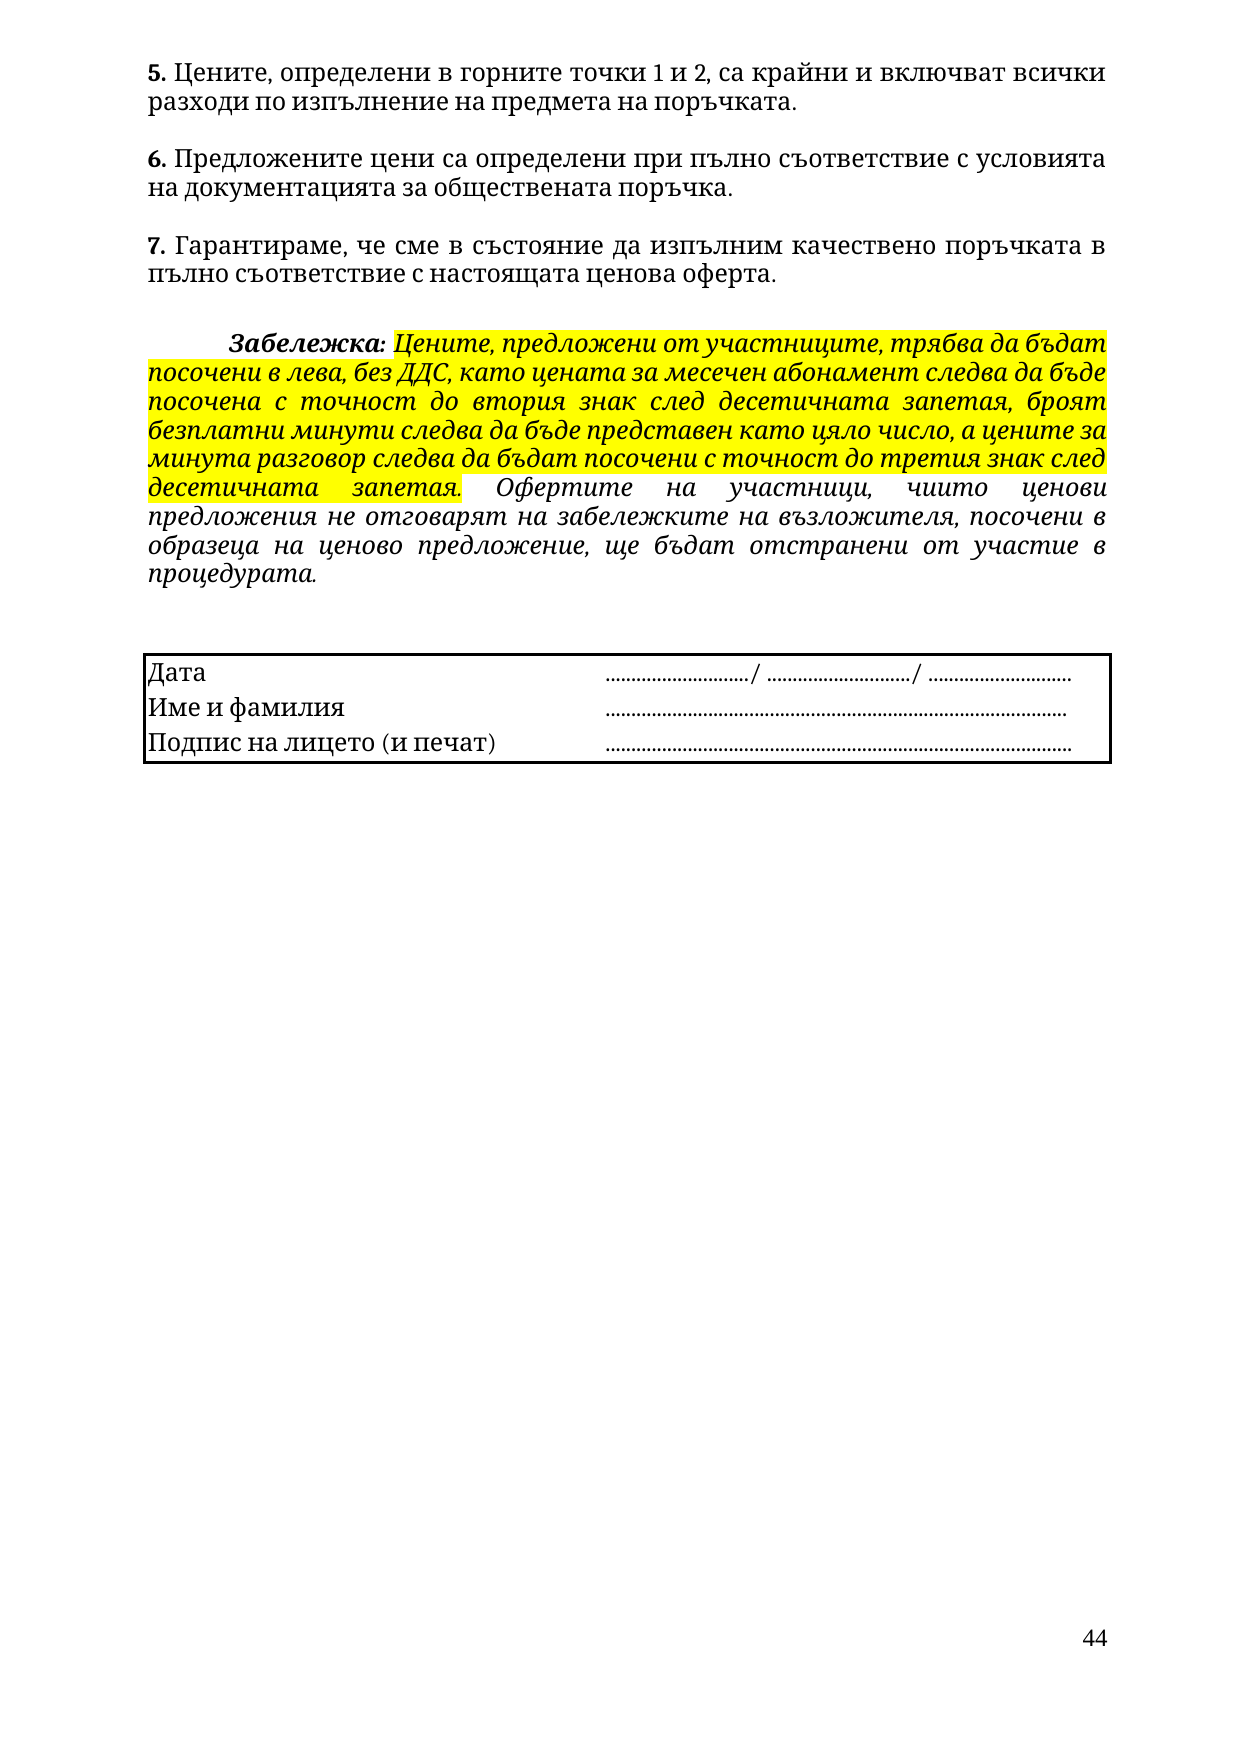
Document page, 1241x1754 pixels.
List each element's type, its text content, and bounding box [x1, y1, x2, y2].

text 7. Гарантираме, че сме в състояние да изпълним качествено поръчката в пълно съответствие с настоящата ценова оферта. [148, 232, 1107, 289]
table_cell ........................................................................................... [602, 726, 1109, 761]
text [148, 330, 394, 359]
text 5. Цените, определени в горните точки 1 и 2, са крайни и включват всички разходи по изпълнение на предмета на поръчката. [148, 59, 1107, 117]
text 6. Предложените цени са определени при пълно съответствие с условията на документацията за обществената поръчка. [148, 145, 1107, 203]
text Забележка: Цените, предложени от участниците, трябва да бъдат посочени в лева, без ДДС, като цената за месечен абонамент следва да бъде посочена с точност до втория знак след десетичната запетая, броят безплатни минути следва да бъде представен като цяло число, а цените за минута разговор следва да бъдат посочени с точност до третия знак след десетичната запетая. Офертите на участници, чиито ценови предложения не отговарят на забележките на възложителя, посочени в образеца на ценово предложение, ще бъдат отстранени от участие в процедурата. [148, 474, 1107, 589]
table_header ............................/ ............................/ ............................ [602, 656, 1109, 691]
table_cell .......................................................................................... [602, 691, 1109, 726]
table_cell Име и фамилия [146, 691, 602, 726]
table_header Дата [146, 656, 602, 691]
table_cell Подпис на лицето (и печат) [146, 726, 602, 761]
